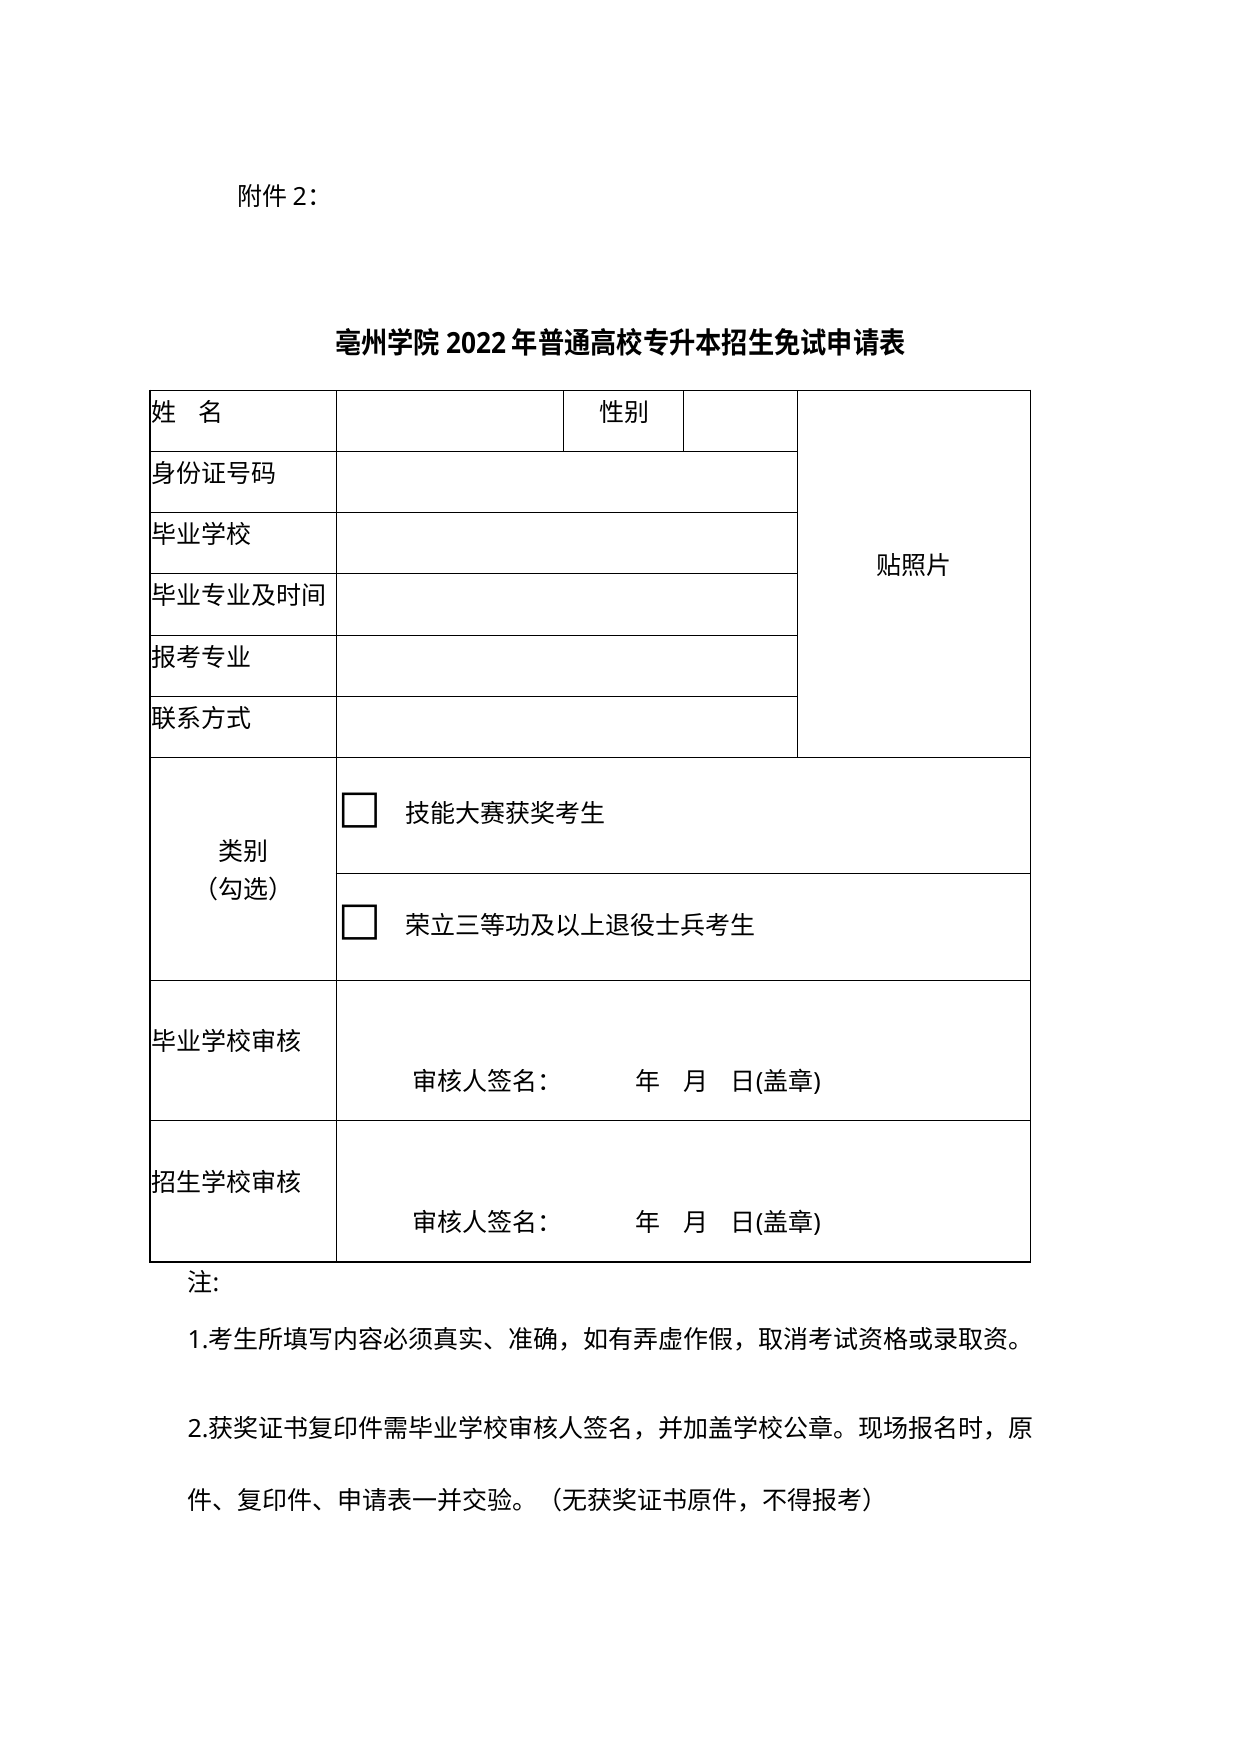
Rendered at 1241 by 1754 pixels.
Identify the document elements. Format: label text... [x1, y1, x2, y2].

table_header [337, 391, 563, 451]
table_cell 毕业学校审核 [151, 981, 336, 1120]
table_header [684, 391, 797, 451]
table_header 贴照片 [798, 391, 1030, 757]
table_header 性别 [564, 391, 683, 451]
text 2.获奖证书复印件需毕业学校审核人签名，并加盖学校公章。现场报名时，原件、复印件、申请表一并交验。（无获奖证书原件，不得报考） [187, 1408, 1053, 1517]
table_cell 联系方式 [151, 697, 336, 757]
table_cell 类别 （勾选） [151, 758, 336, 979]
table_cell 报考专业 [151, 636, 336, 696]
text 注: [187, 1262, 1053, 1299]
table_cell 身份证号码 [151, 452, 336, 512]
table_cell 审核人签名： 年 月 日(盖章) [337, 1121, 1030, 1261]
table_cell 毕业学校 [151, 513, 336, 573]
table_cell [337, 513, 797, 573]
table_cell [337, 697, 797, 757]
table_cell [337, 636, 797, 696]
table_cell [337, 574, 797, 634]
table_cell 审核人签名： 年 月 日(盖章) [337, 981, 1030, 1120]
table_cell □ 荣立三等功及以上退役士兵考生 [337, 874, 1030, 979]
table_cell □ 技能大赛获奖考生 [337, 758, 1030, 873]
table_cell 毕业专业及时间 [151, 574, 336, 634]
table_cell 招生学校审核 [151, 1121, 336, 1261]
text 附件2： [187, 162, 1053, 227]
table_header 姓 名 [151, 391, 336, 451]
text 亳州学院2022年普通高校专升本招生免试申请表 [187, 308, 1053, 373]
table_cell [337, 452, 797, 512]
text 1.考生所填写内容必须真实、准确，如有弄虚作假，取消考试资格或录取资。 [187, 1319, 1053, 1356]
